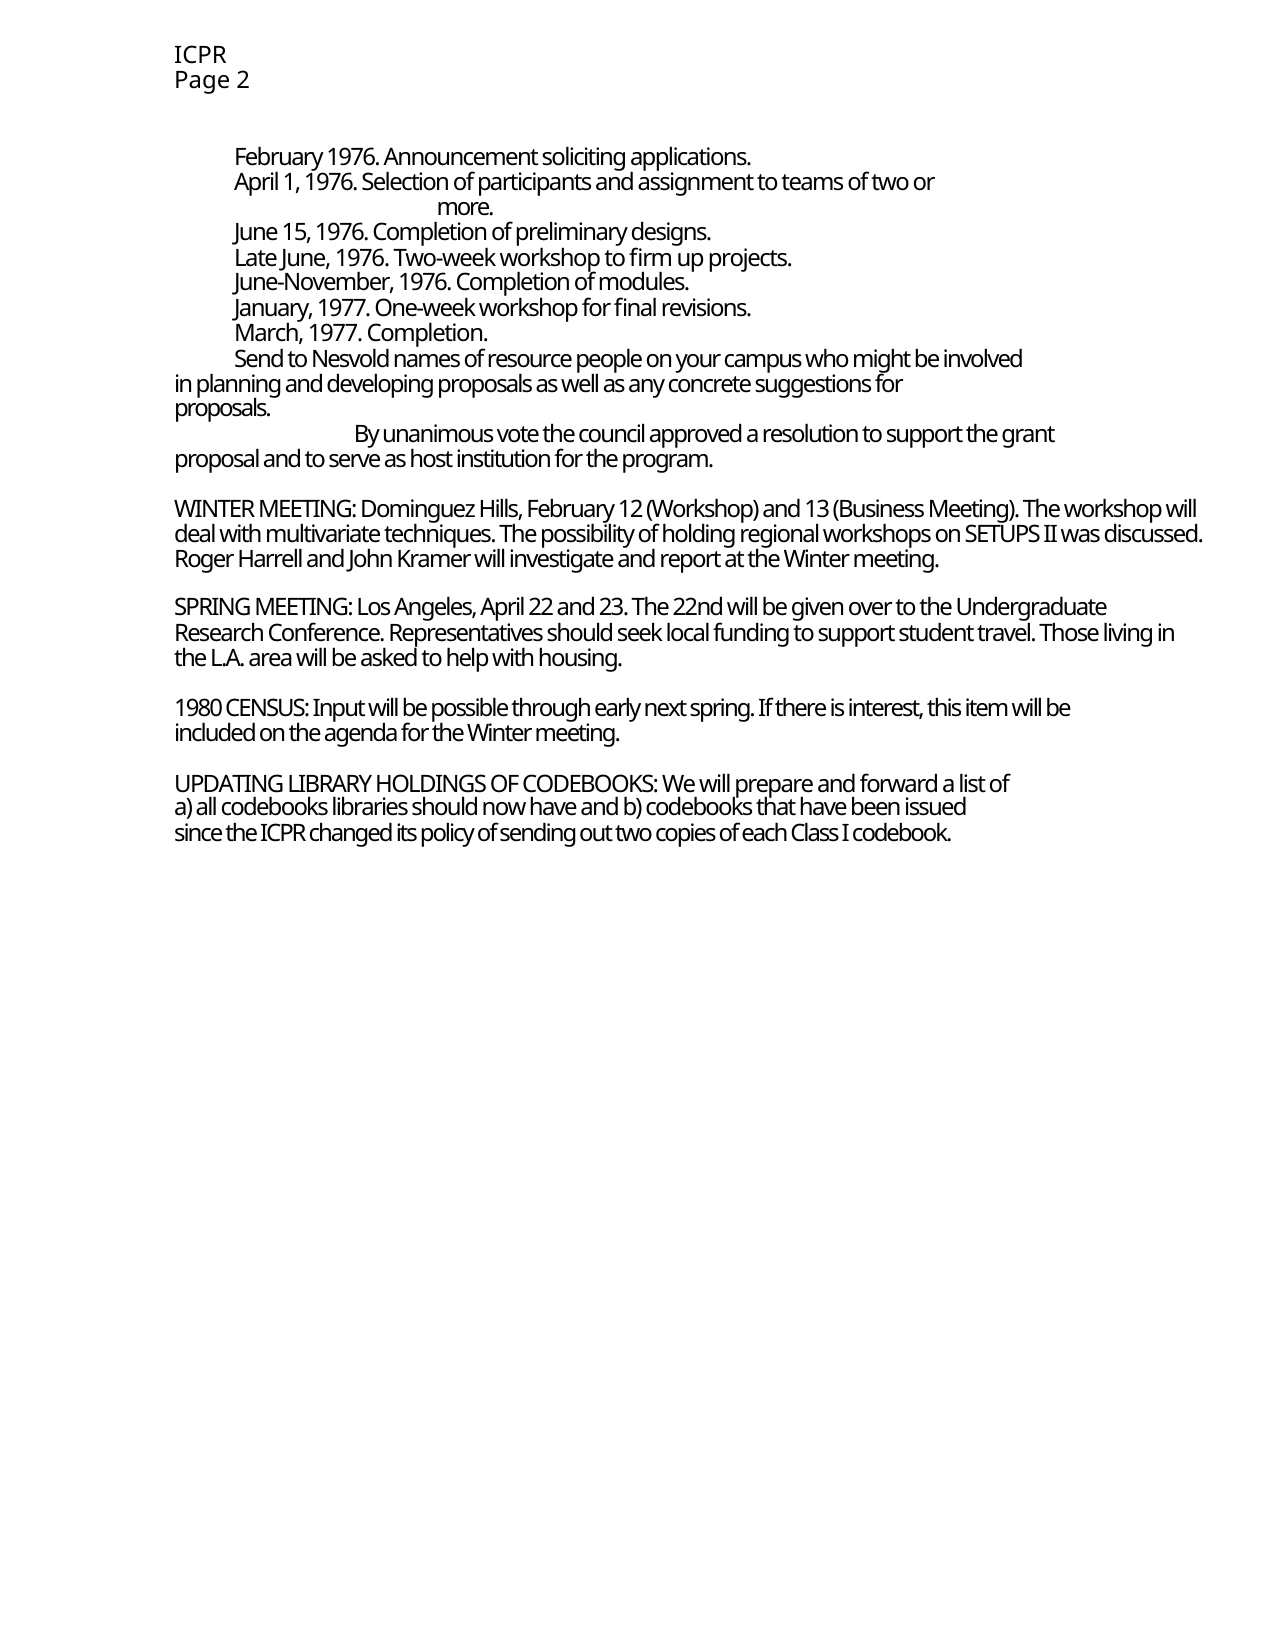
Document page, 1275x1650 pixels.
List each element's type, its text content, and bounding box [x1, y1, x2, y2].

text March, 1977. Completion. [234, 322, 1236, 347]
text a) all codebooks libraries should now have and b) codebooks that have been issued [174, 797, 1236, 820]
text April 1, 1976. Selection of participants and assignment to teams of two or [234, 170, 1236, 195]
text proposal and to serve as host institution for the program. [174, 448, 1236, 473]
text January, 1977. One-week workshop for final revisions. [234, 298, 1236, 321]
text proposals. [174, 397, 1236, 421]
text Late June, 1976. Two-week workshop to firm up projects. [234, 246, 1236, 271]
text Send to Nesvold names of resource people on your campus who might be involved [234, 347, 1236, 372]
text By unanimous vote the council approved a resolution to support the grant [174, 422, 1236, 447]
text since the ICPR changed its policy of sending out two copies of each Class I codebook. [174, 821, 1236, 846]
text 1980 CENSUS: Input will be possible through early next spring. If there is interest, this item will be included on the agenda for the Winter meeting. [174, 696, 1124, 747]
text WINTER MEETING: Dominguez Hills, February 12 (Workshop) and 13 (Business Meeting). The workshop will deal with multivariate techniques. The possibility of holding regional workshops on SETUPS II was discussed. Roger Harrell and John Kramer will investigate and report at the Winter meeting. [174, 497, 1214, 573]
text SPRING MEETING: Los Angeles, April 22 and 23. The 22nd will be given over to the Undergraduate Research Conference. Representatives should seek local funding to support student travel. Those living in the L.A. area will be asked to help with housing. [174, 596, 1199, 671]
text June 15, 1976. Completion of preliminary designs. [234, 220, 1236, 245]
text ICPR Page 2 [174, 43, 1236, 93]
text February 1976. Announcement soliciting applications. [234, 145, 1236, 170]
text UPDATING LIBRARY HOLDINGS OF CODEBOOKS: We will prepare and forward a list of [174, 772, 1236, 797]
text more. [436, 198, 1236, 220]
text June-November, 1976. Completion of modules. [234, 271, 1236, 296]
text in planning and developing proposals as well as any concrete suggestions for [174, 372, 1236, 397]
